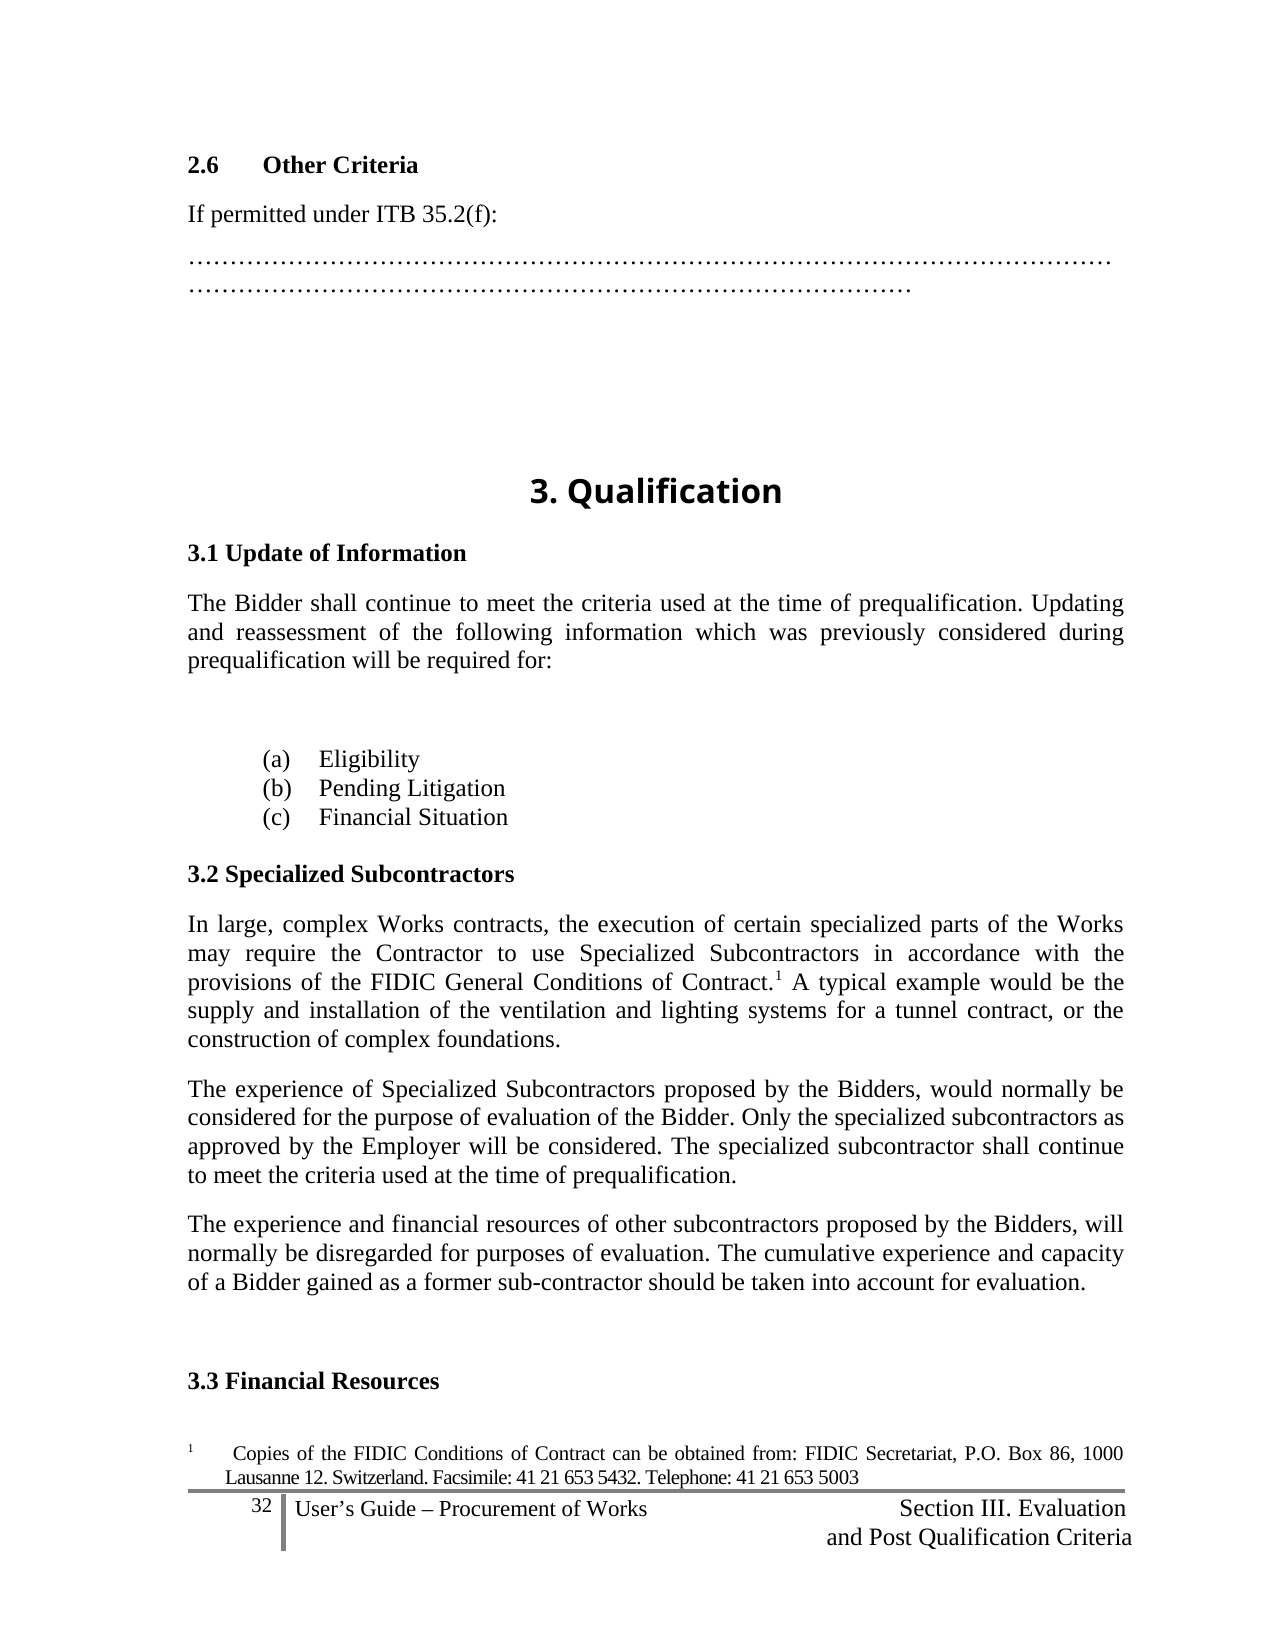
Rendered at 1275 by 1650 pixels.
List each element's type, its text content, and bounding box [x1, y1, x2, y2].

text 2.6 Other Criteria [187, 150, 1125, 179]
text 3. Qualification [187, 468, 1125, 513]
text If permitted under ITB 35.2(f): [187, 199, 1125, 228]
text The experience of Specialized Subcontractors proposed by the Bidders, would normally be considered for the purpose of evaluation of the Bidder. Only the specialized subcontractors as approved by the Employer will be considered. The specialized subcontractor shall continue to meet the criteria used at the time of prequalification. [187, 1074, 1125, 1189]
text 3.2 Specialized Subcontractors [187, 859, 1125, 888]
text (a) Eligibility [262, 744, 1125, 773]
text In large, complex Works contracts, the execution of certain specialized parts of the Works may require the Contractor to use Specialized Subcontractors in accordance with the provisions of the FIDIC General Conditions of Contract. A typical example would be the supply and installation of the ventilation and lighting systems for a tunnel contract, or the construction of complex foundations. [187, 909, 1125, 1053]
text ……………………………………………………………………………………………………………………………………………………………………………… [187, 241, 1125, 298]
text (c) Financial Situation [262, 802, 1125, 831]
text 3.3 Financial Resources [187, 1366, 1125, 1395]
text 3.1 Update of Information [187, 538, 1125, 567]
text The Bidder shall continue to meet the criteria used at the time of prequalification. Updating and reassessment of the following information which was previously considered during prequalification will be required for: [187, 588, 1125, 674]
text (b) Pending Litigation [262, 773, 1125, 802]
text The experience and financial resources of other subcontractors proposed by the Bidders, will normally be disregarded for purposes of evaluation. The cumulative experience and capacity of a Bidder gained as a former sub-contractor should be taken into account for evaluation. [187, 1209, 1125, 1296]
